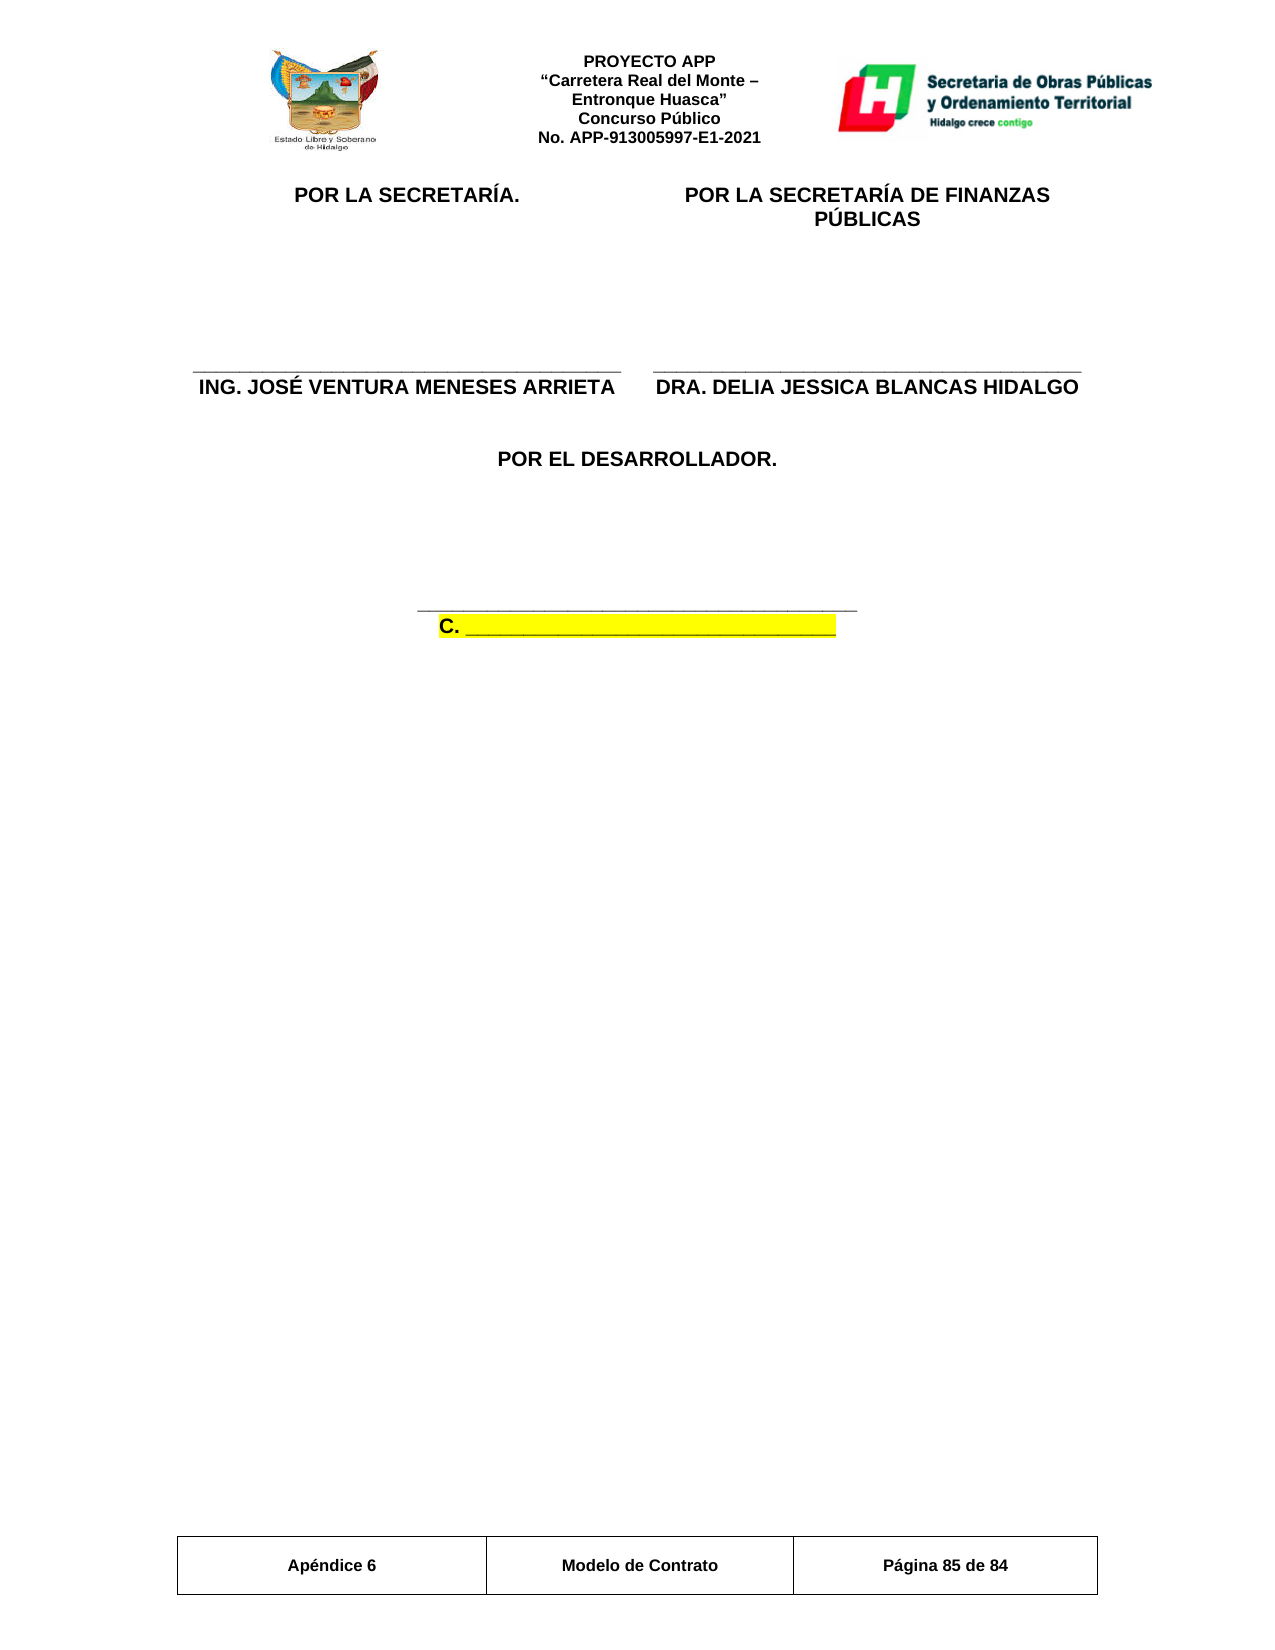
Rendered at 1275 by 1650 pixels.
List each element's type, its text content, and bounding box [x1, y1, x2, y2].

table_cell POR EL DESARROLLADOR. ______________________________________ C. ________________________________ [177, 423, 1098, 662]
table_cell _____________________________________ DRA. DELIA JESSICA BLANCAS HIDALGO [637, 231, 1098, 422]
picture [263, 44, 386, 155]
table_cell _____________________________________ ING. JOSÉ VENTURA MENESES ARRIETA [177, 231, 637, 422]
table_header POR LA SECRETARÍA DE FINANZAS PÚBLICAS [637, 183, 1098, 231]
table_header POR LA SECRETARÍA. [177, 183, 637, 231]
picture [835, 57, 1156, 142]
